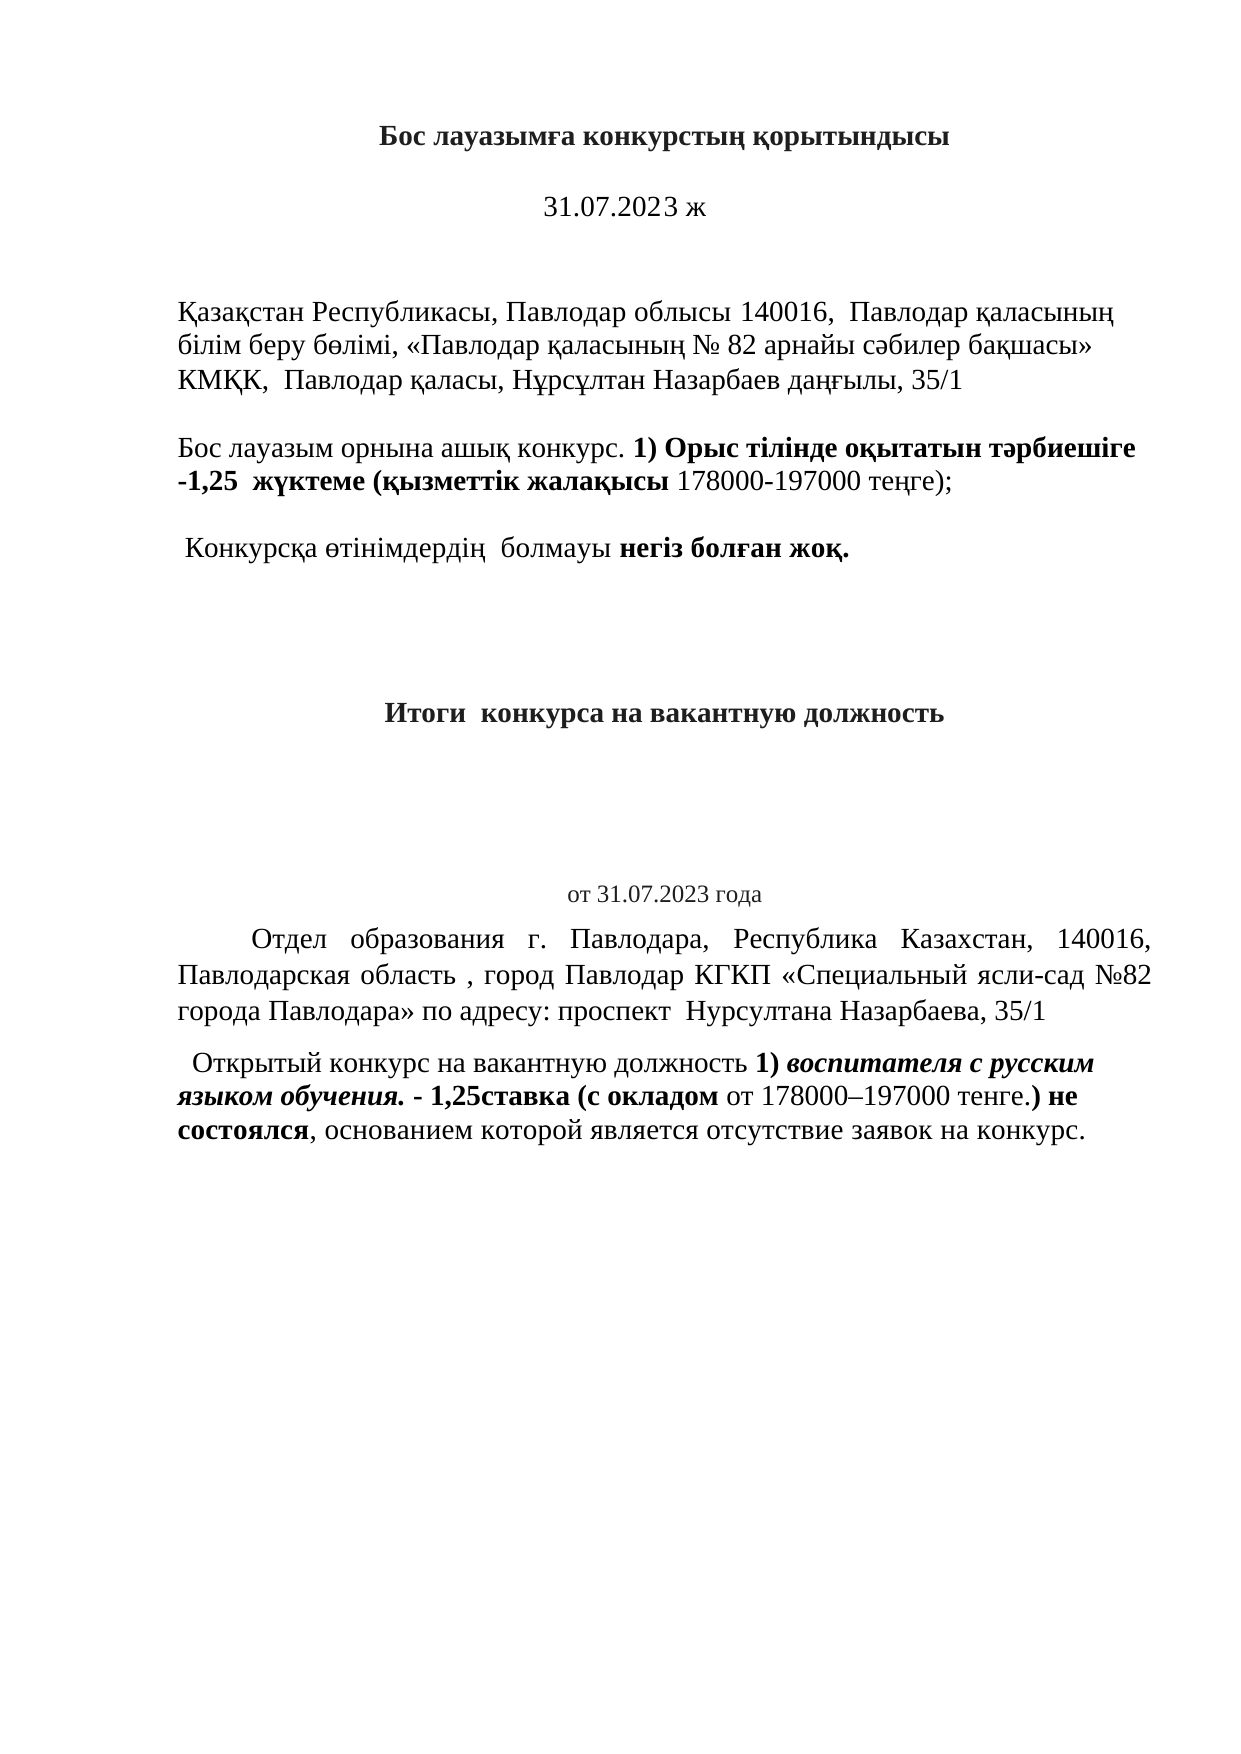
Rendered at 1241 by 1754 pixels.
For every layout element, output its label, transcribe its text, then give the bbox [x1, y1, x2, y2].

text Конкурсқа өтінімдердің болмауы негіз болған жоқ. [177, 531, 1152, 564]
text от 31.07.2023 года [177, 867, 1152, 908]
text 31.07.2023 ж [177, 189, 1152, 223]
text Бос лауазым орнына ашық конкурс. 1) Орыс тілінде оқытатын тәрбиешіге -1,25 жүктеме (қызметтік жалақысы 178000-197000 теңге); [177, 430, 1152, 497]
text Қазақстан Республикасы, Павлодар облысы 140016, Павлодар қаласының білім беру бөлімі, «Павлодар қаласының № 82 арнайы сәбилер бақшасы» КМҚК, Павлодар қаласы, Нұрсұлтан Назарбаев даңғылы, 35/1 [177, 294, 1152, 396]
text Открытый конкурс на вакантную должность 1) воспитателя с русским языком обучения. - 1,25ставка (с окладом от 178000–197000 тенге.) не состоялся, основанием которой является отсутствие заявок на конкурс. [177, 1045, 1152, 1146]
text Итоги конкурса на вакантную должность [177, 688, 1152, 729]
text Бос лауазымға конкурстың қорытындысы [177, 118, 1152, 152]
text Отдел образования г. Павлодара, Республика Казахстан, 140016, Павлодарская область , город Павлодар КГКП «Cпециальный ясли-сад №82 города Павлодара» по адресу: проспект Нурсултана Назарбаева, 35/1 [177, 922, 1152, 1026]
